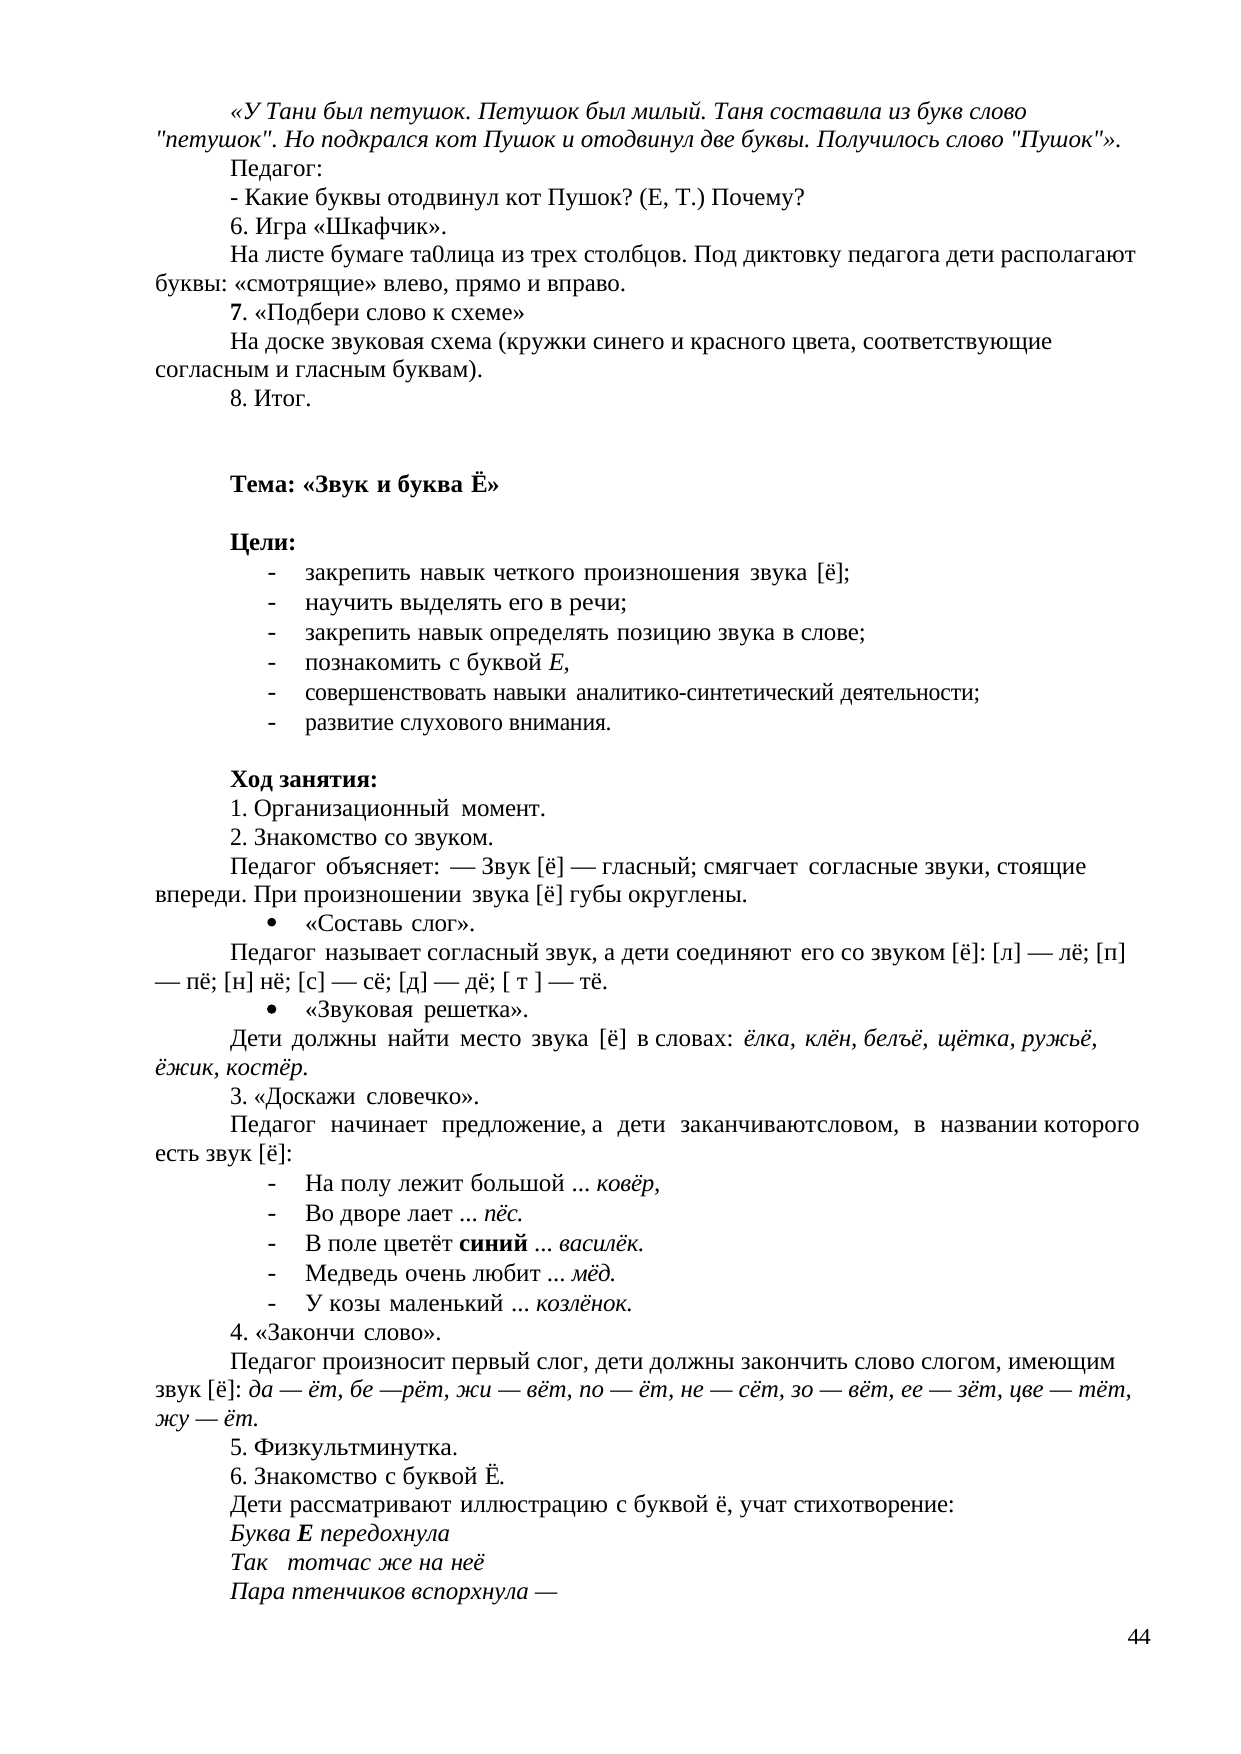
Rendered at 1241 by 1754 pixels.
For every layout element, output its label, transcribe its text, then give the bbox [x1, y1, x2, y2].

list закрепить навык четкого произношения звука [ё]; [267, 556, 1156, 586]
list Во дворе лает ... пёс. [267, 1197, 1156, 1227]
text 7. «Подбери слово к схеме» [155, 297, 1156, 326]
text 1. Организационный момент. [155, 793, 1156, 822]
text Педагог произносит первый слог, дети должны закончить слово слогом, имеющим звук [ё]: да — ëm, бе —pëm, жи — вёт, по — ëm, не — cëm, зо — вёт, ее — зёт, цве — mëm, жу — ëm. [155, 1346, 1156, 1432]
text Педагог: [155, 153, 1156, 182]
list На полу лежит большой ... ковёр, [267, 1167, 1156, 1197]
text Педагог называет согласный звук, а дети соединяют его со звуком [ё]: [л] — лё; [п] — пё; [н] нё; [с] — сё; [д] — дё; [ т ] — тё. [155, 937, 1156, 994]
text 8. Итог. [155, 383, 1156, 412]
text 2. Знакомство со звуком. [155, 822, 1156, 851]
text 3. «Доскажи словечко». [155, 1081, 1156, 1109]
text Пapa птенчиков вспорхнула — [155, 1576, 1156, 1604]
text 6. Знакомство с буквой Ё. [155, 1461, 1156, 1489]
text Педагог начинает предложение, а дети заканчивают словом, в названии которого есть звук [ё]: [155, 1109, 1156, 1167]
list развитие слухового внимания. [267, 706, 1156, 736]
text «У Тани был петушок. Петушок был милый. Таня составила из букв слово "петушок". Но подкрался кот Пушок и отодвинул две буквы. Получилось слово "Пушок"». [155, 96, 1156, 153]
text Дети рассматривают иллюстрацию с буквой ё, учат стихотворение: [155, 1489, 1156, 1518]
list научить выделять его в речи; [267, 586, 1156, 616]
list познакомить с буквой Е, [267, 646, 1156, 676]
list В поле цветёт синий ... василёк. [267, 1227, 1156, 1257]
text Тема: «Звук и буква Ё» [155, 469, 1156, 498]
text Дети должны найти место звука [ё] в словах: ёлка, клён, белъё, щётка, ружьё, ёжик, костёр. [155, 1023, 1156, 1081]
list «Составь слог». [267, 908, 1156, 937]
list «Звуковая решетка». [267, 994, 1156, 1023]
list У козы маленький ... козлёнок. [267, 1287, 1156, 1317]
text - Какие буквы отодвинул кот Пушок? (Е, Т.) Почему? [155, 182, 1156, 211]
list закрепить навык определять позицию звука в слове; [267, 616, 1156, 646]
text Буква Е передохнула [155, 1518, 1156, 1547]
text Педагог объясняет: — Звук [ё] — гласный; смягчает согласные звуки, стоящие впереди. При произношении звука [ё] губы округлены. [155, 851, 1156, 908]
text Тaк тотчас же на неё [155, 1547, 1156, 1576]
list Медведь очень любит ... мёд. [267, 1257, 1156, 1287]
text 4. «Закончи слово». [155, 1317, 1156, 1346]
text На доске звуковая схема (кружки синего и красного цвета, соответствующие согласным и гласным буквам). [155, 326, 1156, 383]
list совершенствовать навыки аналитико-синтетический деятельности; [267, 676, 1156, 706]
text 6. Игра «Шкафчик». [155, 211, 1156, 239]
text 5. Физкультминутка. [155, 1432, 1156, 1461]
text Цели: [155, 527, 1156, 556]
text На листе бумаге та0лица из трех столбцов. Под диктовку педагога дети располагают буквы: «смотрящие» влево, прямо и вправо. [155, 239, 1156, 297]
text Ход занятия: [155, 764, 1156, 793]
